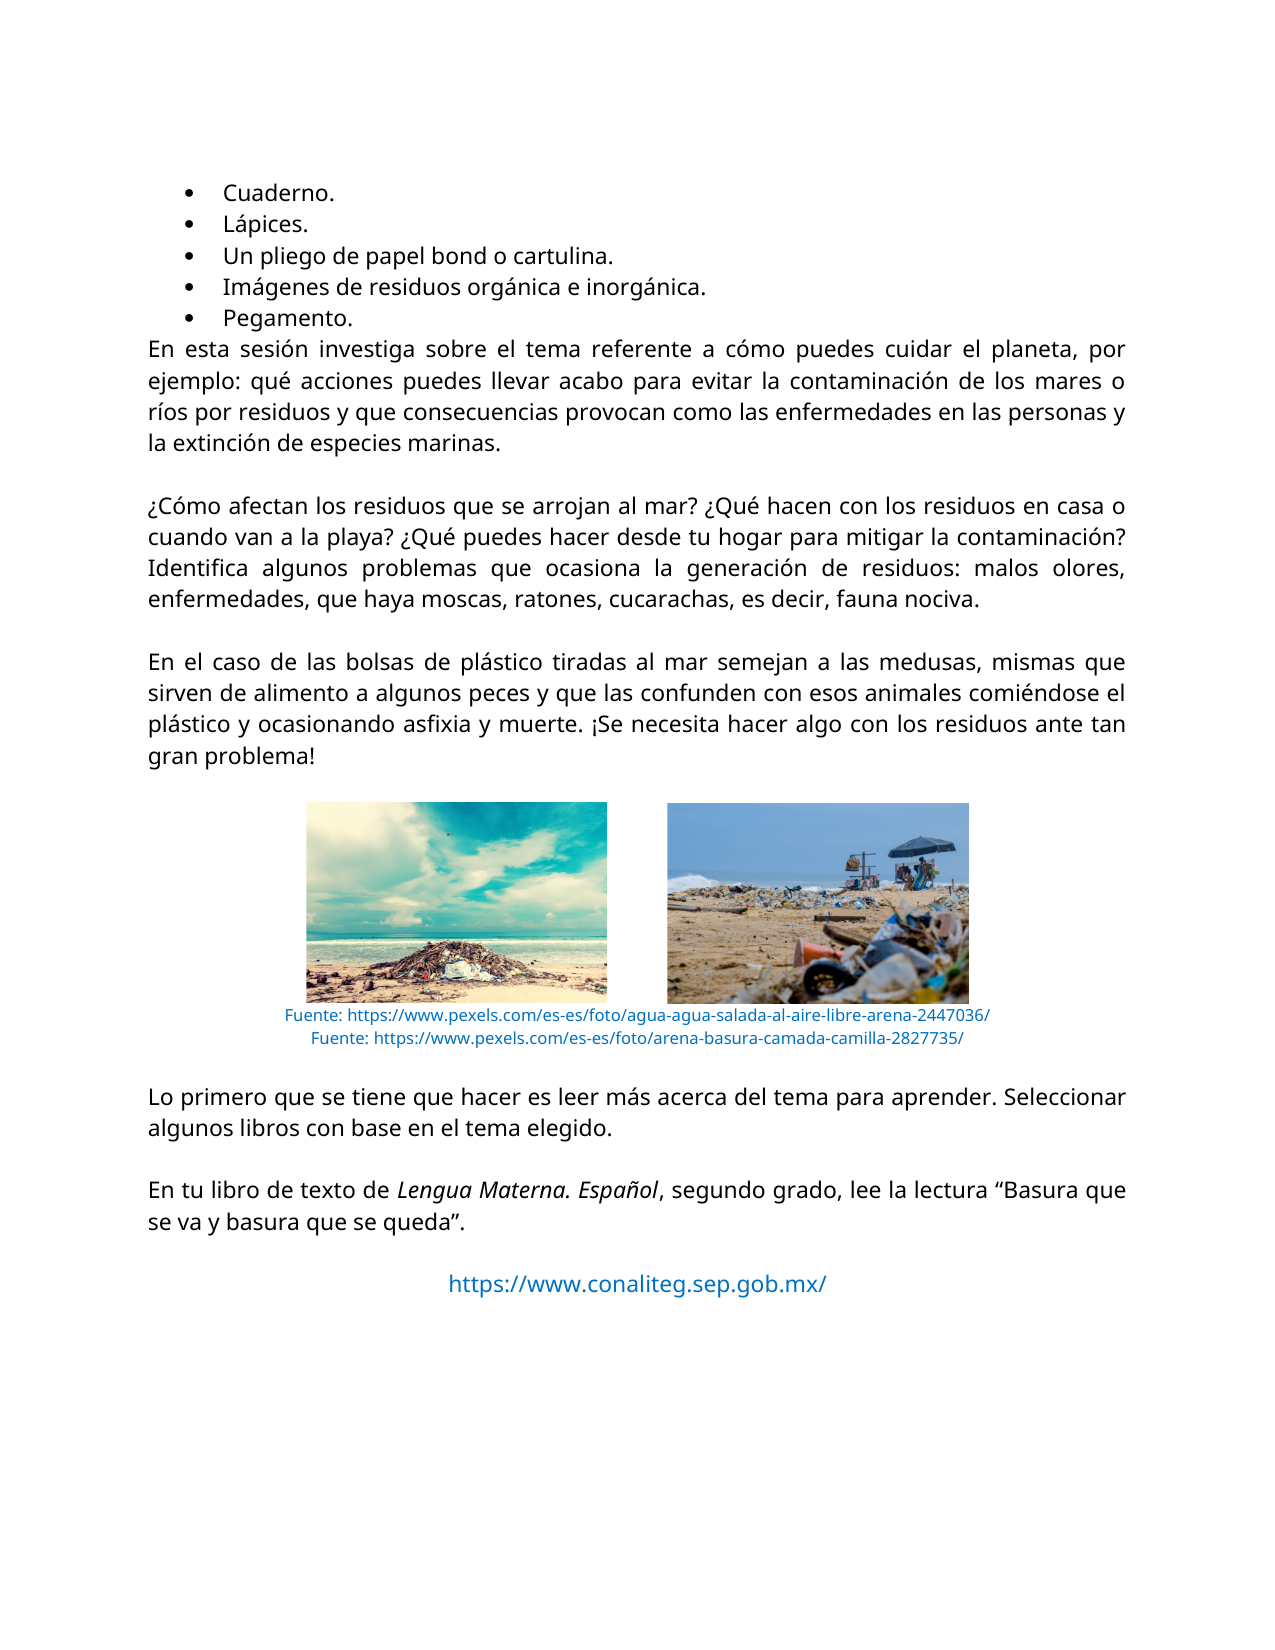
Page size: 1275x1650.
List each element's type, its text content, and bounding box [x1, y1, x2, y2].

text https://www.conaliteg.sep.gob.mx/ [148, 1268, 1127, 1299]
text En el caso de las bolsas de plástico tiradas al mar semejan a las medusas, mismas que sirven de alimento a algunos peces y que las confunden con esos animales comiéndose el plástico y ocasionando asfixia y muerte. ¡Se necesita hacer algo con los residuos ante tan gran problema! [148, 646, 1127, 771]
list Lápices. [185, 208, 1127, 240]
text ¿Cómo afectan los residuos que se arrojan al mar? ¿Qué hacen con los residuos en casa o cuando van a la playa? ¿Qué puedes hacer desde tu hogar para mitigar la contaminación? Identifica algunos problemas que ocasiona la generación de residuos: malos olores, enfermedades, que haya moscas, ratones, cucarachas, es decir, fauna nociva. [148, 490, 1127, 615]
list Cuaderno. [185, 177, 1127, 208]
picture [306, 802, 608, 1004]
list Pegamento. [185, 302, 1127, 333]
list Imágenes de residuos orgánica e inorgánica. [185, 271, 1127, 302]
text En esta sesión investiga sobre el tema referente a cómo puedes cuidar el planeta, por ejemplo: qué acciones puedes llevar acabo para evitar la contaminación de los mares o ríos por residuos y que consecuencias provocan como las enfermedades en las personas y la extinción de especies marinas. [148, 333, 1127, 458]
text Fuente: https://www.pexels.com/es-es/foto/arena-basura-camada-camilla-2827735/ [148, 1026, 1127, 1049]
text Lo primero que se tiene que hacer es leer más acerca del tema para aprender. Seleccionar algunos libros con base en el tema elegido. [148, 1080, 1127, 1143]
text Fuente: https://www.pexels.com/es-es/foto/agua-agua-salada-al-aire-libre-arena-2447036/ [148, 1004, 1127, 1026]
picture [667, 802, 969, 1004]
text En tu libro de texto de Lengua Materna. Español, segundo grado, lee la lectura “Basura que se va y basura que se queda”. [148, 1174, 1127, 1237]
list Un pliego de papel bond o cartulina. [185, 240, 1127, 271]
